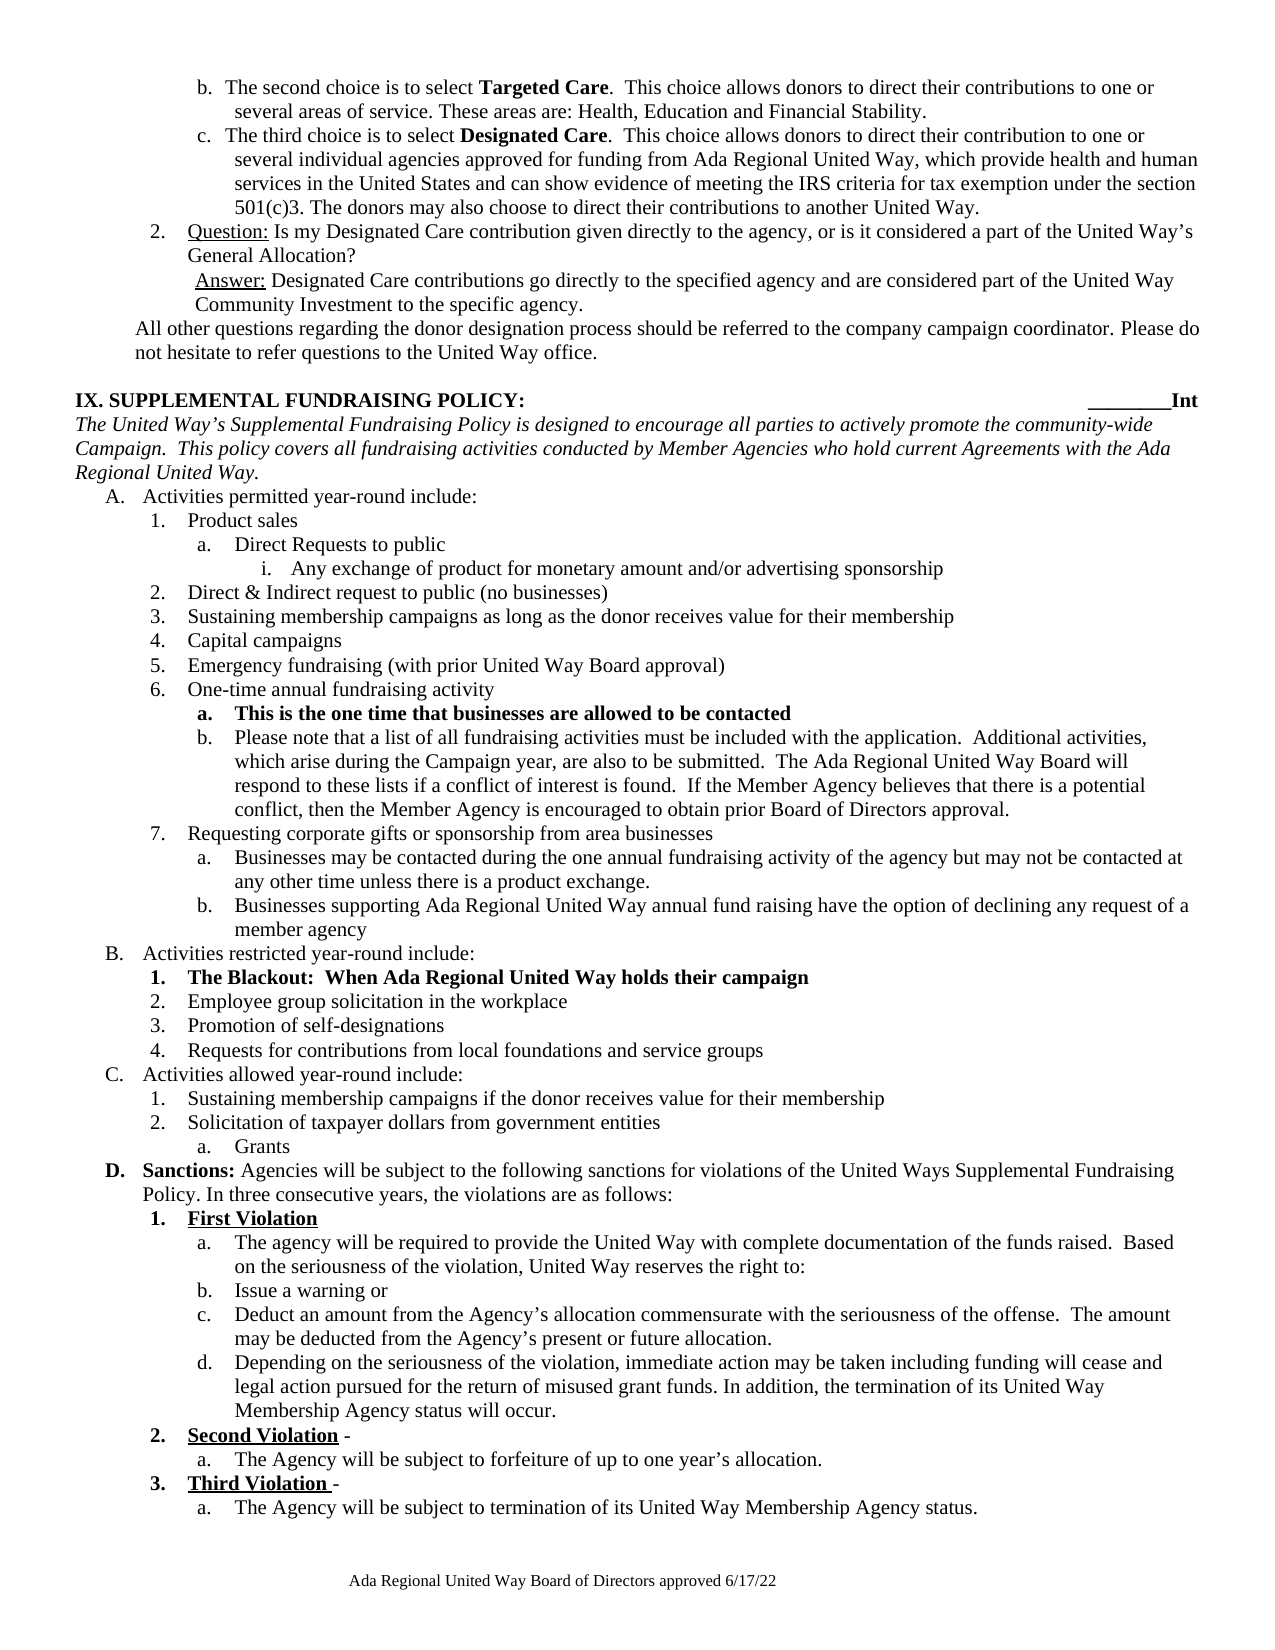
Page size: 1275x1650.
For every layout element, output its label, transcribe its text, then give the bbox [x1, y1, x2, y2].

list Promotion of self-designations [150, 1013, 1200, 1037]
list Employee group solicitation in the workplace [150, 989, 1200, 1013]
text The United Way’s Supplemental Fundraising Policy is designed to encourage all parties to actively promote the community-wide Campaign. This policy covers all fundraising activities conducted by Member Agencies who hold current Agreements with the Ada Regional United Way. [75, 412, 1200, 484]
list Activities permitted year-round include: [105, 484, 1200, 508]
list First Violation [150, 1206, 1200, 1230]
list This is the one time that businesses are allowed to be contacted [197, 701, 1200, 725]
list Emergency fundraising (with prior United Way Board approval) [150, 652, 1200, 677]
list Product sales [150, 508, 1200, 532]
list Second Violation - [150, 1422, 1200, 1447]
list Requesting corporate gifts or sponsorship from area businesses [150, 821, 1200, 845]
list Activities restricted year-round include: [105, 941, 1200, 965]
list Question: Is my Designated Care contribution given directly to the agency, or is it considered a part of the United Way’s General Allocation? [150, 219, 1200, 267]
list One-time annual fundraising activity [150, 677, 1200, 701]
list Third Violation - [150, 1471, 1200, 1495]
text IX. SUPPLEMENTAL FUNDRAISING POLICY: ________Int [75, 388, 1200, 412]
text Answer: Designated Care contributions go directly to the specified agency and are considered part of the United Way Community Investment to the specific agency. [195, 267, 1200, 316]
list The second choice is to select Targeted Care. This choice allows donors to direct their contributions to one or several areas of service. These areas are: Health, Education and Financial Stability. [197, 75, 1200, 123]
list Solicitation of taxpayer dollars from government entities [150, 1110, 1200, 1134]
list Sanctions: Agencies will be subject to the following sanctions for violations of the United Ways Supplemental Fundraising Policy. In three consecutive years, the violations are as follows: [105, 1158, 1200, 1206]
list Direct & Indirect request to public (no businesses) [150, 580, 1200, 604]
list Any exchange of product for monetary amount and/or advertising sponsorship [272, 556, 1200, 580]
list Please note that a list of all fundraising activities must be included with the application. Additional activities, which arise during the Campaign year, are also to be submitted. The Ada Regional United Way Board will respond to these lists if a conflict of interest is found. If the Member Agency believes that there is a potential conflict, then the Member Agency is encouraged to obtain prior Board of Directors approval. [197, 725, 1200, 821]
list Activities allowed year-round include: [105, 1062, 1200, 1086]
list Businesses may be contacted during the one annual fundraising activity of the agency but may not be contacted at any other time unless there is a product exchange. [197, 845, 1200, 893]
list Issue a warning or [197, 1278, 1200, 1302]
list Depending on the seriousness of the violation, immediate action may be taken including funding will cease and legal action pursued for the return of misused grant funds. In addition, the termination of its United Way Membership Agency status will occur. [197, 1350, 1200, 1422]
list The Agency will be subject to forfeiture of up to one year’s allocation. [197, 1447, 1200, 1471]
list The Blackout: When Ada Regional United Way holds their campaign [150, 965, 1200, 989]
list Requests for contributions from local foundations and service groups [150, 1037, 1200, 1062]
list Capital campaigns [150, 628, 1200, 652]
text All other questions regarding the donor designation process should be referred to the company campaign coordinator. Please do not hesitate to refer questions to the United Way office. [135, 316, 1200, 364]
list The Agency will be subject to termination of its United Way Membership Agency status. [197, 1495, 1200, 1519]
list Businesses supporting Ada Regional United Way annual fund raising have the option of declining any request of a member agency [197, 893, 1200, 941]
list Direct Requests to public [197, 532, 1200, 556]
list Grants [197, 1134, 1200, 1158]
list Deduct an amount from the Agency’s allocation commensurate with the seriousness of the offense. The amount may be deducted from the Agency’s present or future allocation. [197, 1302, 1200, 1350]
list The agency will be required to provide the United Way with complete documentation of the funds raised. Based on the seriousness of the violation, United Way reserves the right to: [197, 1230, 1200, 1278]
list Sustaining membership campaigns as long as the donor receives value for their membership [150, 604, 1200, 628]
list Sustaining membership campaigns if the donor receives value for their membership [150, 1086, 1200, 1110]
list The third choice is to select Designated Care. This choice allows donors to direct their contribution to one or several individual agencies approved for funding from Ada Regional United Way, which provide health and human services in the United States and can show evidence of meeting the IRS criteria for tax exemption under the section 501(c)3. The donors may also choose to direct their contributions to another United Way. [197, 123, 1200, 219]
